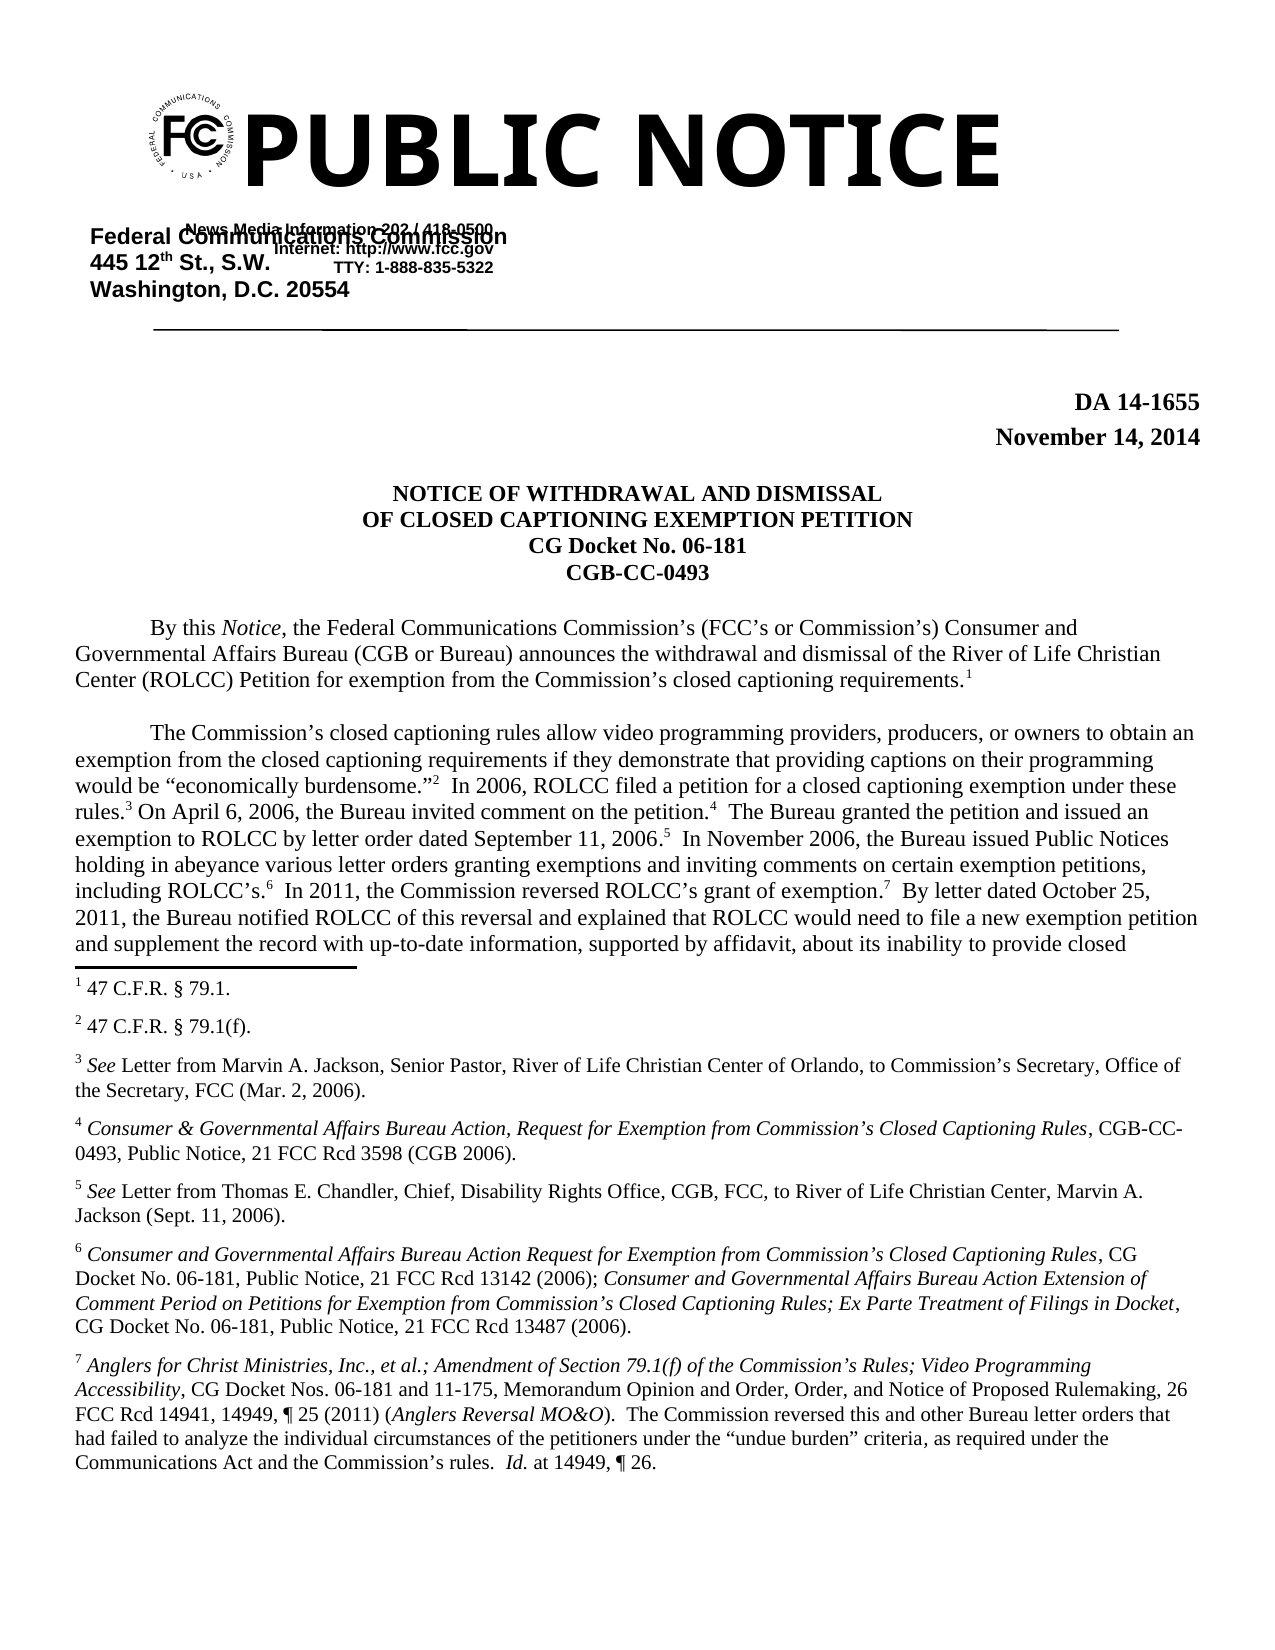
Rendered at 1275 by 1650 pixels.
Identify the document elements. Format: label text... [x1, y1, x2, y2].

text NOTICE OF WITHDRAWAL AND DISMISSAL [75, 480, 1200, 506]
text November 14, 2014 [75, 422, 1200, 451]
text CGB-CC-0493 [75, 559, 1200, 585]
text CG Docket No. 06-181 [75, 532, 1200, 559]
text DA 14-1655 [75, 387, 1200, 416]
text By this Notice, the Federal Communications Commission’s (FCC’s or Commission’s) Consumer and Governmental Affairs Bureau (CGB or Bureau) announces the withdrawal and dismissal of the River of Life Christian Center (ROLCC) Petition for exemption from the Commission’s closed captioning requirements. [75, 614, 1200, 693]
text OF CLOSED CAPTIONING EXEMPTION PETITION [75, 506, 1200, 532]
text The Commission’s closed captioning rules allow video programming providers, producers, or owners to obtain an exemption from the closed captioning requirements if they demonstrate that providing captions on their programming would be “economically burdensome.” In 2006, ROLCC filed a petition for a closed captioning exemption under these rules. On April 6, 2006, the Bureau invited comment on the petition. The Bureau granted the petition and issued an exemption to ROLCC by letter order dated September 11, 2006. In November 2006, the Bureau issued Public Notices holding in abeyance various letter orders granting exemptions and inviting comments on certain exemption petitions, including ROLCC’s. In 2011, the Commission reversed ROLCC’s grant of exemption. By letter dated October 25, 2011, the Bureau notified ROLCC of this reversal and explained that ROLCC would need to file a new exemption petition and supplement the record with up-to-date information, supported by affidavit, about its inability to provide closed captioning if it wished to receive a closed captioning exemption. ROLCC filed a new Petition by letter dated January 10, 2012. Subsequently, the Bureau determined that it required additional and updated information to enable it to determine whether the programming that was the subject of the Petition should be exempt from the Commission’s closed captioning obligations and sent three letters to ROLCC in an effort to obtain this information. In response to Bureau letters dated April 18, 2012, August 8, 2012, and September 26, 2013, ROLCC supplemented its Petition three times. On February 10, 2014, the Bureau placed the Petition on Public Notice for comment. Consumer Groups jointly filed an opposition to the Petition. [75, 719, 1200, 956]
